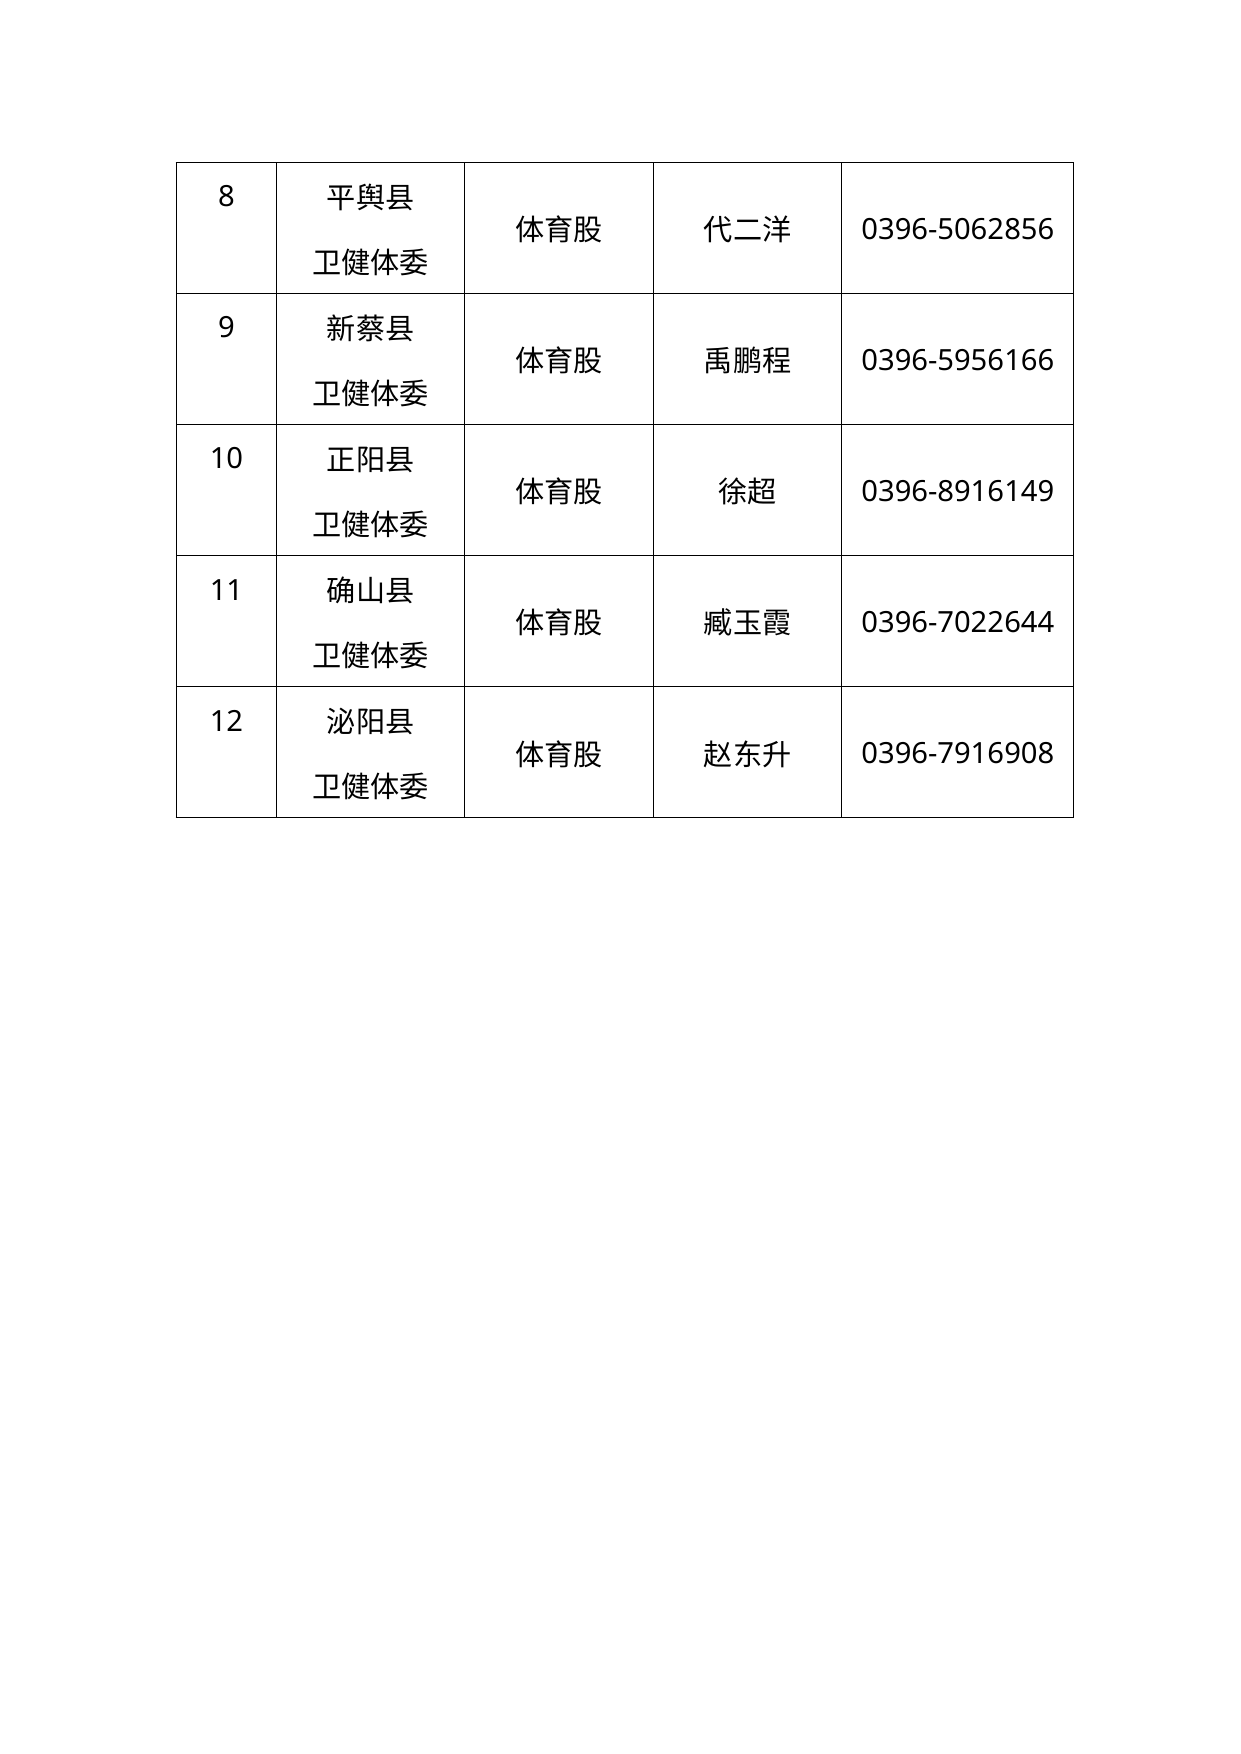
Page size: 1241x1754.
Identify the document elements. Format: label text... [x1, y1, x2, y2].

table_cell 0396-7916908 [842, 687, 1073, 817]
table_cell 8 [177, 163, 276, 293]
table_cell 禹鹏程 [654, 294, 841, 424]
table_cell 赵东升 [654, 687, 841, 817]
table_cell 体育股 [465, 294, 653, 424]
table_cell 12 [177, 687, 276, 817]
table_cell 体育股 [465, 425, 653, 555]
table_cell 0396-5062856 [842, 163, 1073, 293]
table_cell 平舆县 卫健体委 [277, 163, 464, 293]
table_cell 体育股 [465, 556, 653, 686]
table_cell 臧玉霞 [654, 556, 841, 686]
table_cell 0396-8916149 [842, 425, 1073, 555]
table_cell 正阳县 卫健体委 [277, 425, 464, 555]
table_cell 0396-7022644 [842, 556, 1073, 686]
table_cell 新蔡县 卫健体委 [277, 294, 464, 424]
table_cell 泌阳县 卫健体委 [277, 687, 464, 817]
table_cell 0396-5956166 [842, 294, 1073, 424]
table_cell 体育股 [465, 163, 653, 293]
table_cell 9 [177, 294, 276, 424]
table_cell 代二洋 [654, 163, 841, 293]
table_cell 徐超 [654, 425, 841, 555]
table_cell 10 [177, 425, 276, 555]
table_cell 11 [177, 556, 276, 686]
table_cell 体育股 [465, 687, 653, 817]
table_cell 确山县 卫健体委 [277, 556, 464, 686]
